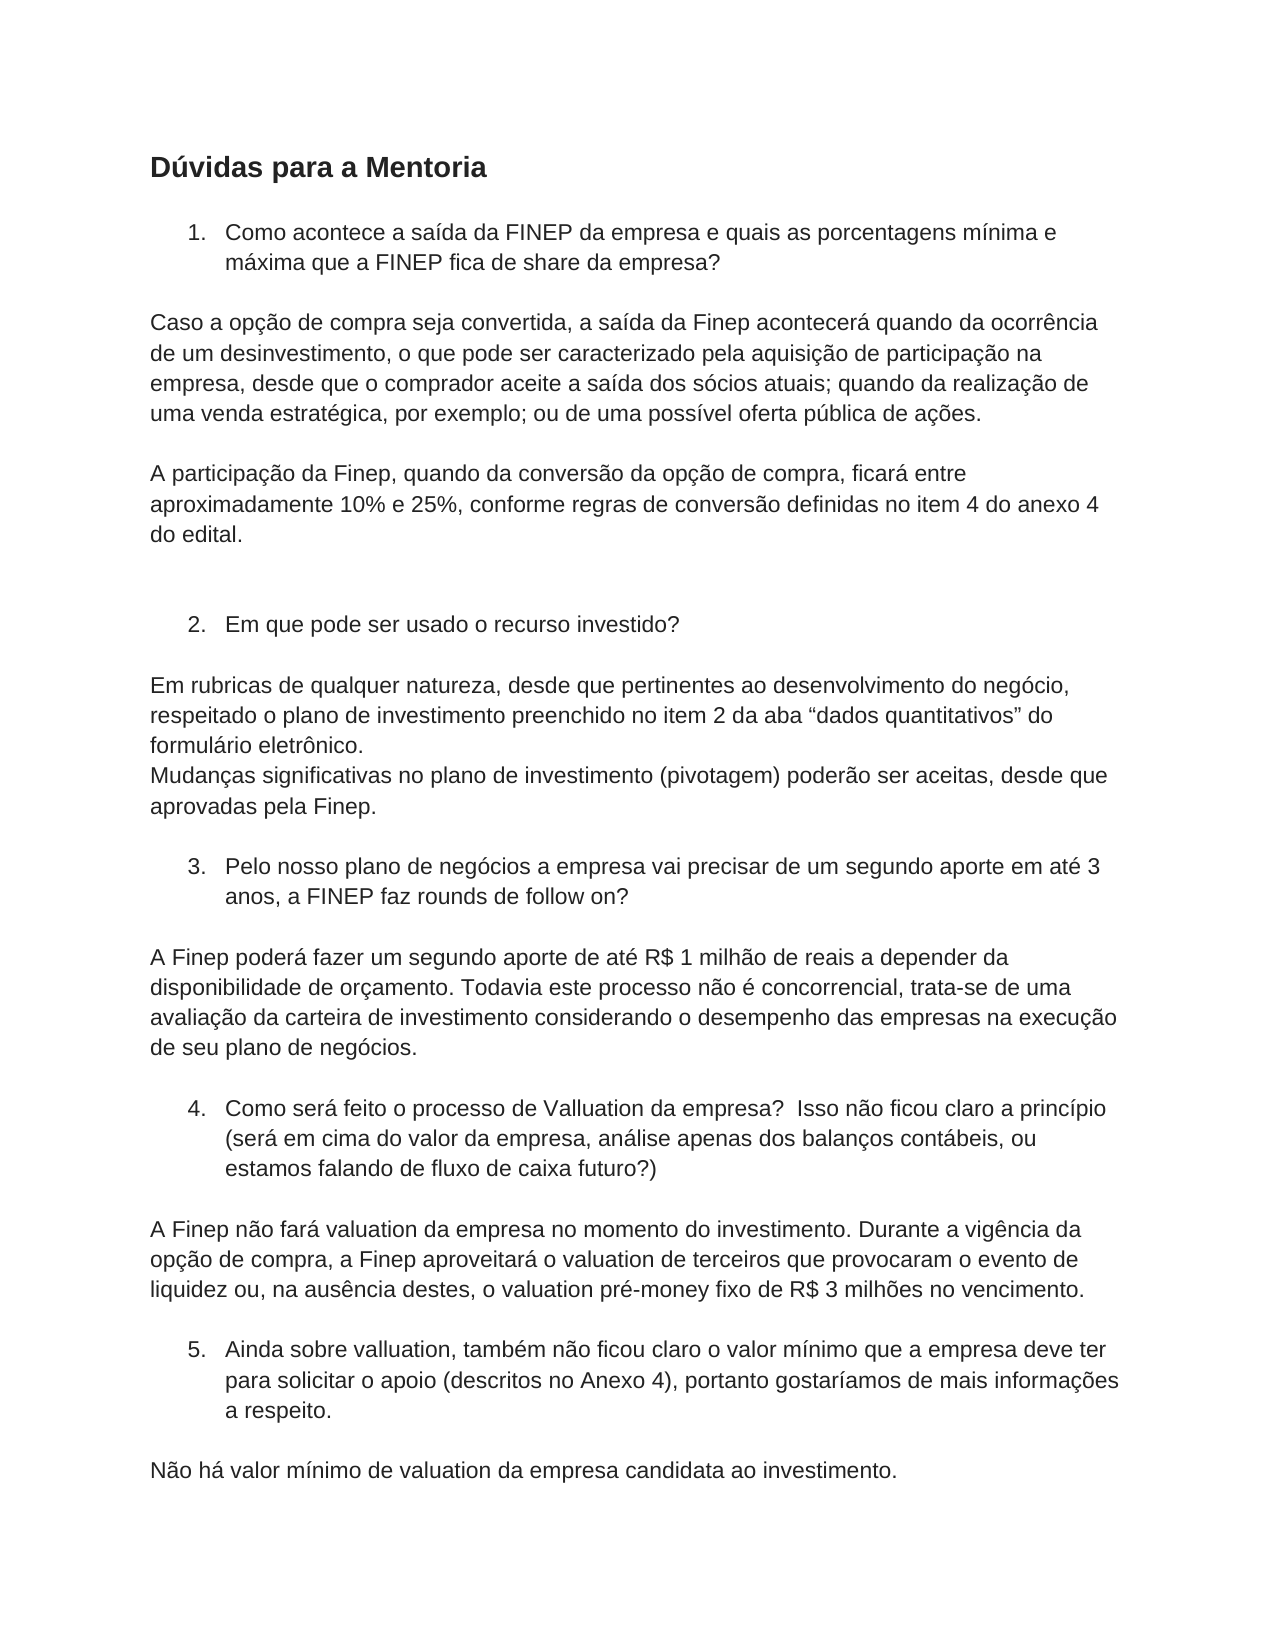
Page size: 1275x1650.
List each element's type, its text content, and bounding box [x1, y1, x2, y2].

text Mudanças significativas no plano de investimento (pivotagem) poderão ser aceitas, desde que aprovadas pela Finep. [150, 762, 1125, 819]
list Pelo nosso plano de negócios a empresa vai precisar de um segundo aporte em até 3 anos, a FINEP faz rounds de follow on? [187, 853, 1125, 910]
text Dúvidas para a Mentoria [150, 150, 1125, 183]
text Caso a opção de compra seja convertida, a saída da Finep acontecerá quando da ocorrência de um desinvestimento, o que pode ser caracterizado pela aquisição de participação na empresa, desde que o comprador aceite a saída dos sócios atuais; quando da realização de uma venda estratégica, por exemplo; ou de uma possível oferta pública de ações. [150, 309, 1125, 426]
list Como será feito o processo de Valluation da empresa? Isso não ficou claro a princípio (será em cima do valor da empresa, análise apenas dos balanços contábeis, ou estamos falando de fluxo de caixa futuro?) [187, 1095, 1125, 1212]
text Em rubricas de qualquer natureza, desde que pertinentes ao desenvolvimento do negócio, respeitado o plano de investimento preenchido no item 2 da aba “dados quantitativos” do formulário eletrônico. [150, 672, 1125, 759]
text Não há valor mínimo de valuation da empresa candidata ao investimento. [150, 1457, 1125, 1484]
list Ainda sobre valluation, também não ficou claro o valor mínimo que a empresa deve ter para solicitar o apoio (descritos no Anexo 4), portanto gostaríamos de mais informações a respeito. [187, 1336, 1125, 1453]
list Como acontece a saída da FINEP da empresa e quais as porcentagens mínima e máxima que a FINEP fica de share da empresa? [187, 219, 1125, 275]
text A Finep poderá fazer um segundo aporte de até R$ 1 milhão de reais a depender da disponibilidade de orçamento. Todavia este processo não é concorrencial, trata-se de uma avaliação da carteira de investimento considerando o desempenho das empresas na execução de seu plano de negócios. [150, 944, 1125, 1061]
text A participação da Finep, quando da conversão da opção de compra, ficará entre aproximadamente 10% e 25%, conforme regras de conversão definidas no item 4 do anexo 4 do edital. [150, 460, 1125, 547]
text A Finep não fará valuation da empresa no momento do investimento. Durante a vigência da opção de compra, a Finep aproveitará o valuation de terceiros que provocaram o evento de liquidez ou, na ausência destes, o valuation pré-money fixo de R$ 3 milhões no vencimento. [150, 1216, 1125, 1302]
list Em que pode ser usado o recurso investido? [187, 611, 1125, 638]
